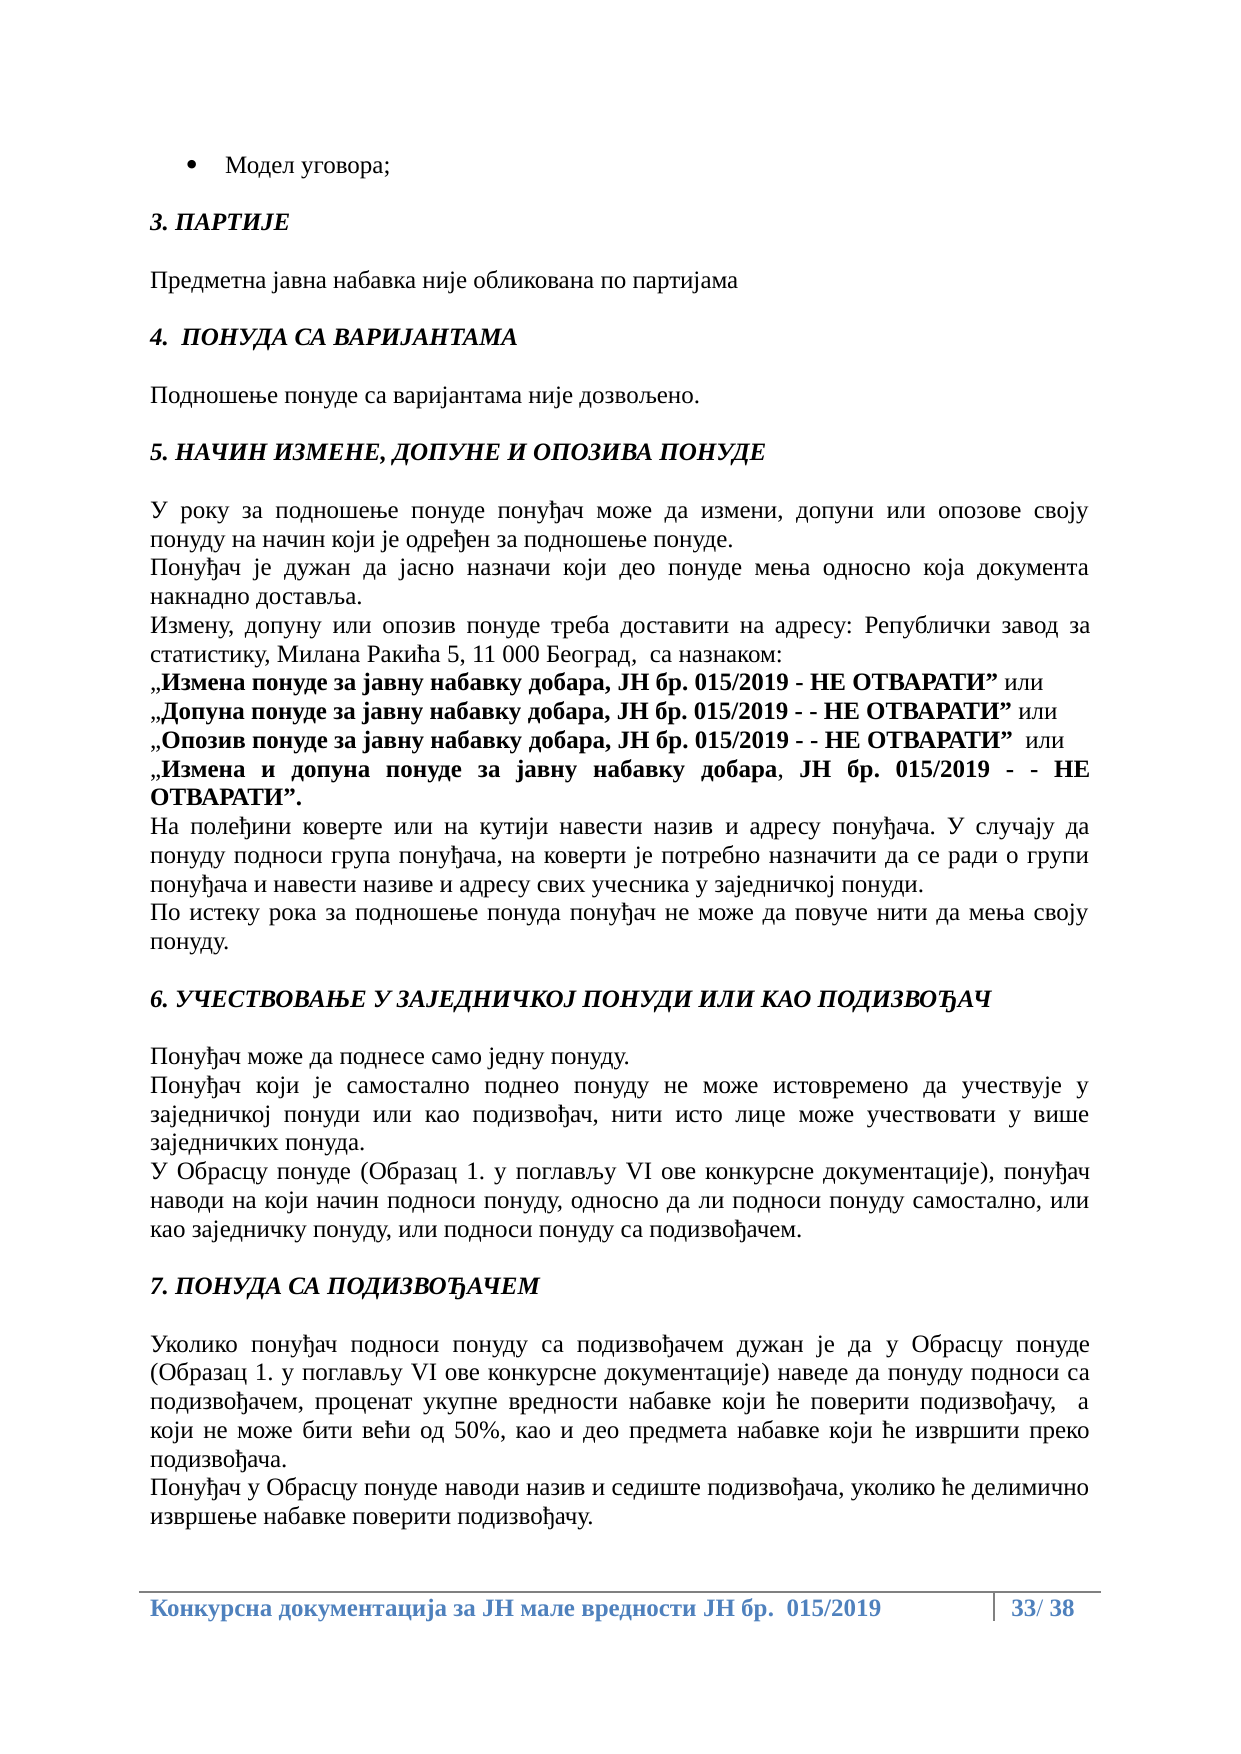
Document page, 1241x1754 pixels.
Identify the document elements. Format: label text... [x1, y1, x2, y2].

text 3. ПАРТИЈЕ [150, 207, 1090, 236]
text „Опозив понуде за јавну набавку добара, ЈН бр. 015/2019 - - НЕ ОТВАРАТИ” или [150, 725, 1090, 754]
text Понуђач може да поднесе само једну понуду. [150, 1041, 1090, 1070]
text Понуђач који је самостално поднео понуду не може истовремено да учествује у заједничкој понуди или као подизвођач, нити исто лице може учествовати у више заједничких понуда. [150, 1070, 1090, 1156]
text 4. ПОНУДА СА ВАРИЈАНТАМА [150, 322, 1090, 351]
text 6. УЧЕСТВОВАЊЕ У ЗАЈЕДНИЧКОЈ ПОНУДИ ИЛИ КАО ПОДИЗВОЂАЧ [150, 984, 1090, 1012]
text 5. НАЧИН ИЗМЕНЕ, ДОПУНЕ И ОПОЗИВА ПОНУДЕ [150, 437, 1090, 466]
text По истеку рока за подношење понуда понуђач не може да повуче нити да мења своју понуду. [150, 897, 1090, 955]
text 7. ПОНУДА СА ПОДИЗВОЂАЧЕМ [150, 1271, 1090, 1300]
text Понуђач у Обрасцу понуде наводи назив и седиште подизвођача, уколико ће делимично извршење набавке поверити подизвођачу. [150, 1472, 1090, 1530]
text Предметна јавна набавка није обликована по партијама [150, 265, 1090, 294]
text Понуђач је дужан да јасно назначи који део понуде мења односно која документа накнадно доставља. [150, 552, 1090, 610]
list Модел уговора; [187, 150, 1090, 179]
text У року за подношење понуде понуђач може да измени, допуни или опозове своју понуду на начин који је одређен за подношење понуде. [150, 495, 1090, 552]
text Измену, допуну или опозив понуде треба доставити на адресу: Републички завод за статистику, Милана Ракића 5, 11 000 Београд, са назнаком: [150, 610, 1090, 667]
text „Измена понуде за јавну набавку добара, ЈН бр. 015/2019 - НЕ ОТВАРАТИ” или [150, 667, 1090, 696]
text „Измена и допуна понуде за јавну набавку добара, ЈН бр. 015/2019 - - НЕ ОТВАРАТИ”. [150, 754, 1090, 811]
text На полеђини коверте или на кутији навести назив и адресу понуђача. У случају да понуду подноси група понуђача, на коверти је потребно назначити да се ради о групи понуђача и навести називе и адресу свих учесника у заједничкој понуди. [150, 811, 1090, 897]
text Подношење понуде са варијантама није дозвољено. [150, 380, 1090, 409]
text У Обрасцу понуде (Образац 1. у поглављу VI ове конкурсне документације), понуђач наводи на који начин подноси понуду, односно да ли подноси понуду самостално, или као заједничку понуду, или подноси понуду са подизвођачем. [150, 1156, 1090, 1242]
text „Допуна понуде за јавну набавку добара, ЈН бр. 015/2019 - - НЕ ОТВАРАТИ” или [150, 696, 1090, 725]
text Уколико понуђач подноси понуду са подизвођачем дужан је да у Обрасцу понуде (Образац 1. у поглављу VI ове конкурсне документације) наведе да понуду подноси са подизвођачем, проценат укупне вредности набавке који ће поверити подизвођачу, а који не може бити већи од 50%, као и део предмета набавке који ће извршити преко подизвођача. [150, 1329, 1090, 1472]
